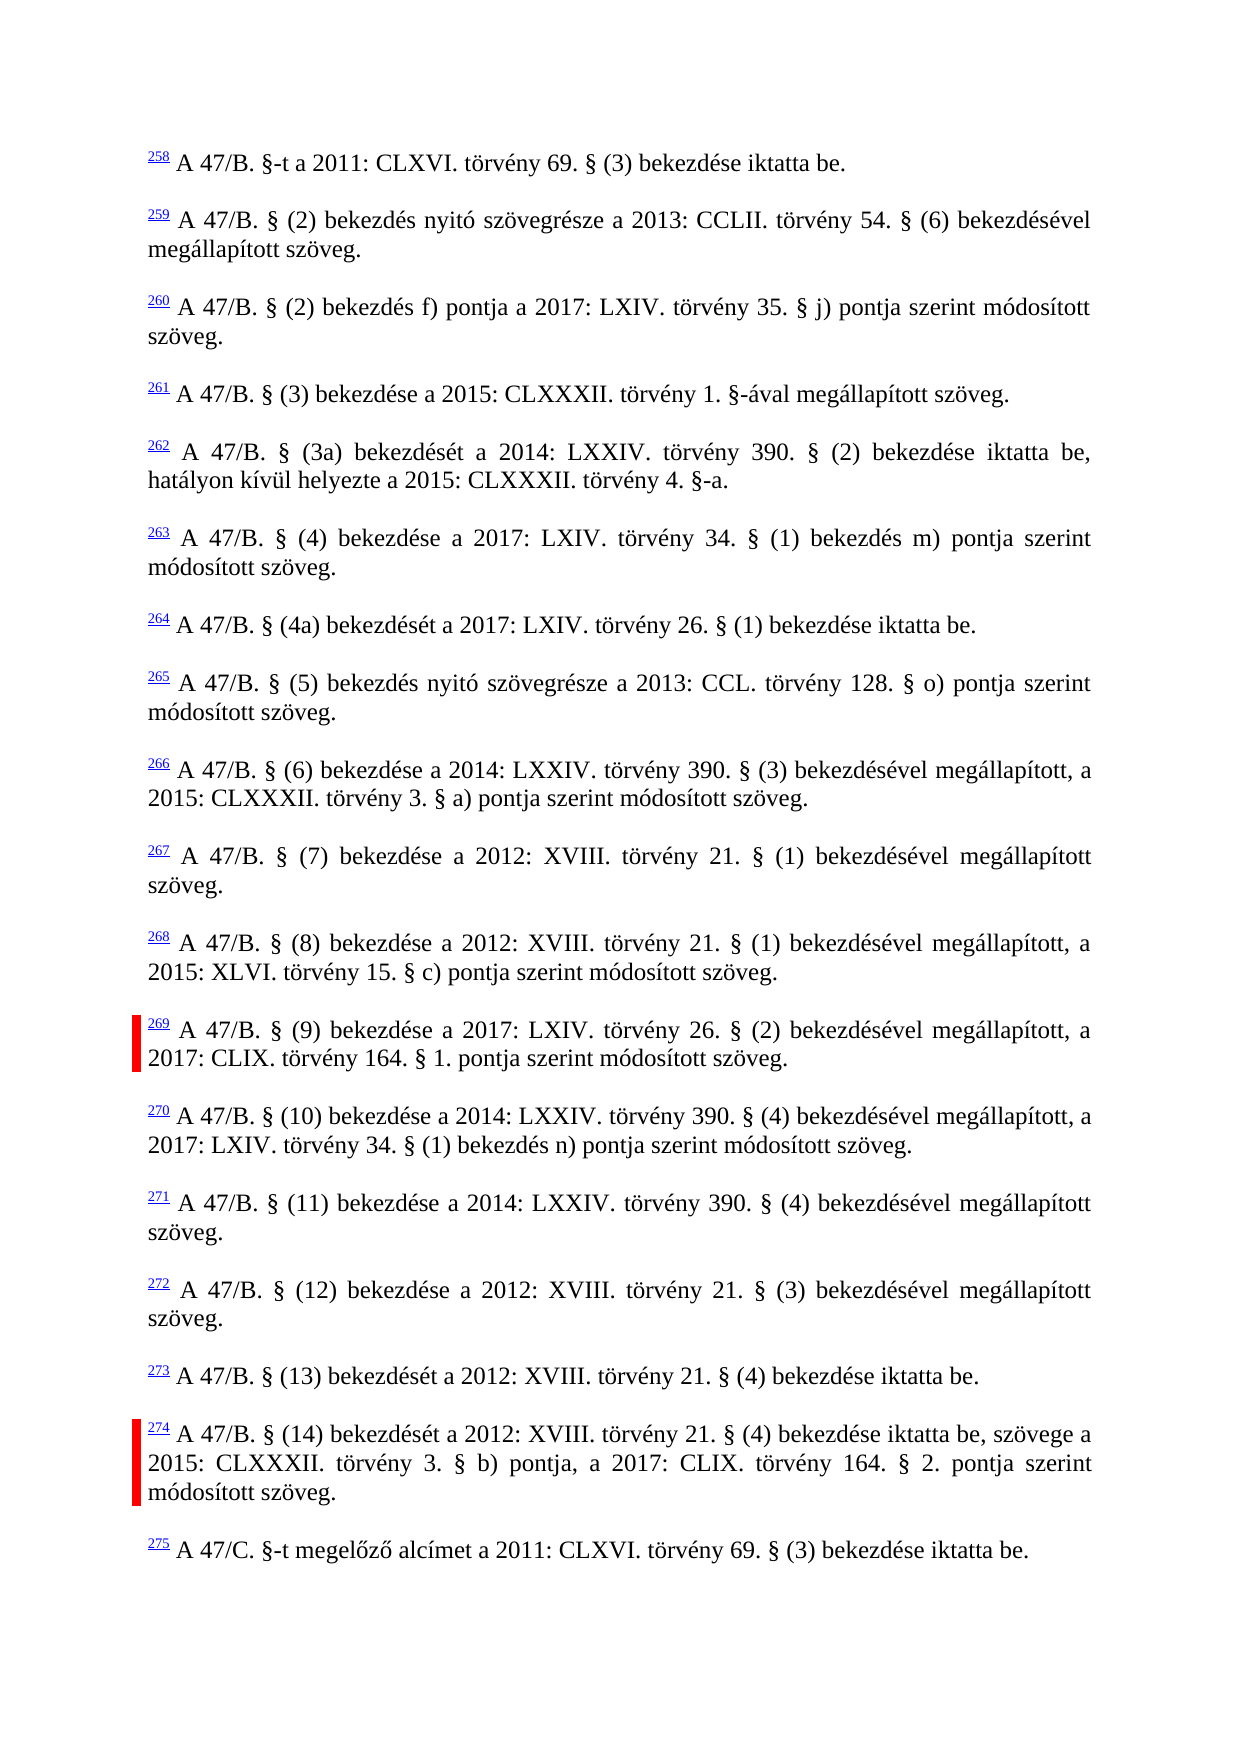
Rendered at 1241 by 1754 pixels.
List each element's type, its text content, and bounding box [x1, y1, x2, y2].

text 271 A 47/B. § (11) bekezdése a 2014: LXXIV. törvény 390. § (4) bekezdésével megállapított szöveg. [148, 1188, 1093, 1246]
text 273 A 47/B. § (13) bekezdését a 2012: XVIII. törvény 21. § (4) bekezdése iktatta be. [148, 1361, 1093, 1390]
text 272 A 47/B. § (12) bekezdése a 2012: XVIII. törvény 21. § (3) bekezdésével megállapított szöveg. [148, 1275, 1093, 1332]
text 275 A 47/C. §-t megelőző alcímet a 2011: CLXVI. törvény 69. § (3) bekezdése iktatta be. [148, 1535, 1093, 1563]
text 266 A 47/B. § (6) bekezdése a 2014: LXXIV. törvény 390. § (3) bekezdésével megállapított, a 2015: CLXXXII. törvény 3. § a) pontja szerint módosított szöveg. [148, 755, 1093, 812]
text 264 A 47/B. § (4a) bekezdését a 2017: LXIV. törvény 26. § (1) bekezdése iktatta be. [148, 610, 1093, 639]
text 270 A 47/B. § (10) bekezdése a 2014: LXXIV. törvény 390. § (4) bekezdésével megállapított, a 2017: LXIV. törvény 34. § (1) bekezdés n) pontja szerint módosított szöveg. [148, 1101, 1093, 1159]
text 263 A 47/B. § (4) bekezdése a 2017: LXIV. törvény 34. § (1) bekezdés m) pontja szerint módosított szöveg. [148, 523, 1093, 581]
text 268 A 47/B. § (8) bekezdése a 2012: XVIII. törvény 21. § (1) bekezdésével megállapított, a 2015: XLVI. törvény 15. § c) pontja szerint módosított szöveg. [148, 928, 1093, 986]
text 260 A 47/B. § (2) bekezdés f) pontja a 2017: LXIV. törvény 35. § j) pontja szerint módosított szöveg. [148, 292, 1093, 350]
text 262 A 47/B. § (3a) bekezdését a 2014: LXXIV. törvény 390. § (2) bekezdése iktatta be, hatályon kívül helyezte a 2015: CLXXXII. törvény 4. §-a. [148, 437, 1093, 494]
text 258 A 47/B. §-t a 2011: CLXVI. törvény 69. § (3) bekezdése iktatta be. [148, 148, 1093, 176]
text 265 A 47/B. § (5) bekezdés nyitó szövegrésze a 2013: CCL. törvény 128. § o) pontja szerint módosított szöveg. [148, 668, 1093, 726]
text 269 A 47/B. § (9) bekezdése a 2017: LXIV. törvény 26. § (2) bekezdésével megállapított, a 2017: CLIX. törvény 164. § 1. pontja szerint módosított szöveg. [141, 1015, 1093, 1072]
text 267 A 47/B. § (7) bekezdése a 2012: XVIII. törvény 21. § (1) bekezdésével megállapított szöveg. [148, 841, 1093, 899]
text 259 A 47/B. § (2) bekezdés nyitó szövegrésze a 2013: CCLII. törvény 54. § (6) bekezdésével megállapított szöveg. [148, 206, 1093, 263]
text 261 A 47/B. § (3) bekezdése a 2015: CLXXXII. törvény 1. §-ával megállapított szöveg. [148, 379, 1093, 408]
text 274 A 47/B. § (14) bekezdését a 2012: XVIII. törvény 21. § (4) bekezdése iktatta be, szövege a 2015: CLXXXII. törvény 3. § b) pontja, a 2017: CLIX. törvény 164. § 2. pontja szerint módosított szöveg. [141, 1419, 1093, 1506]
